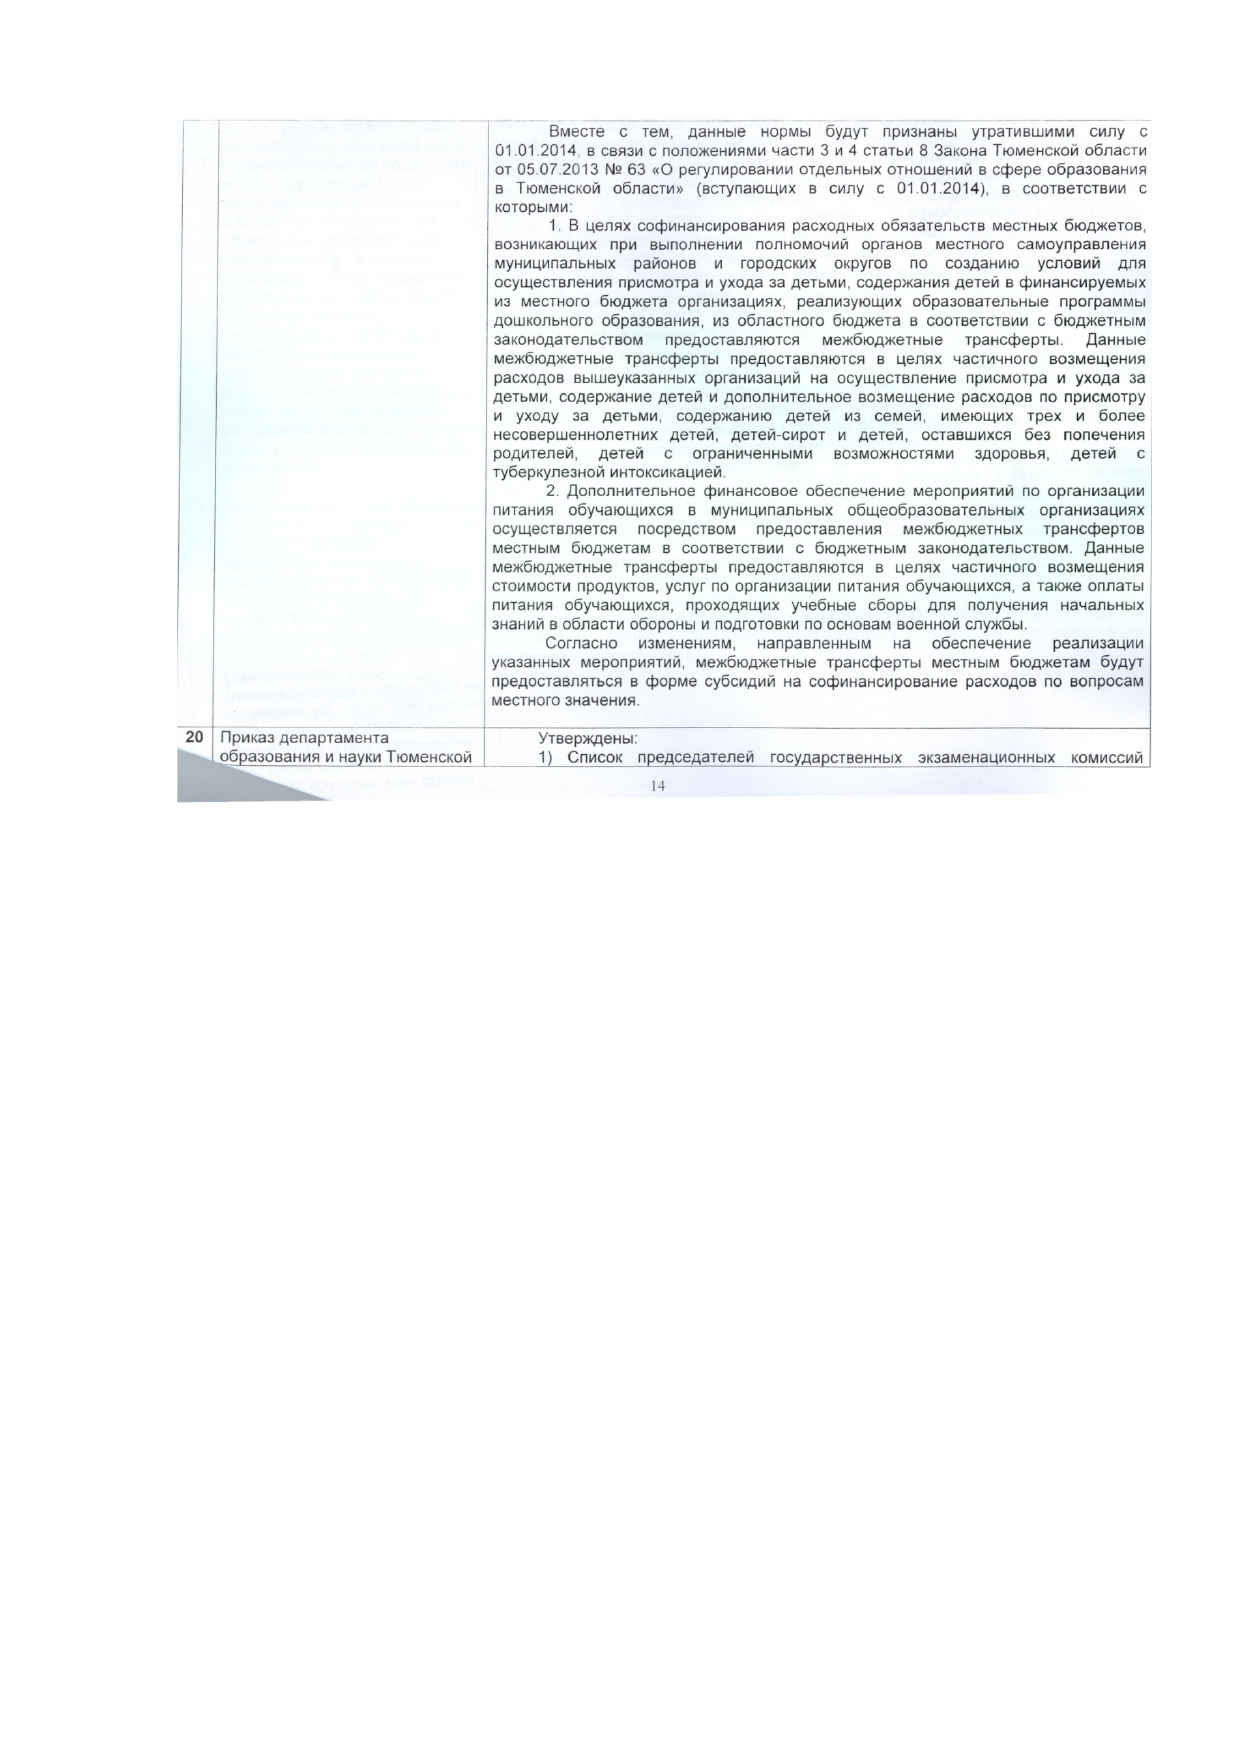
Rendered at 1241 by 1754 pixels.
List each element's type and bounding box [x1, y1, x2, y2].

picture [177, 118, 1152, 803]
